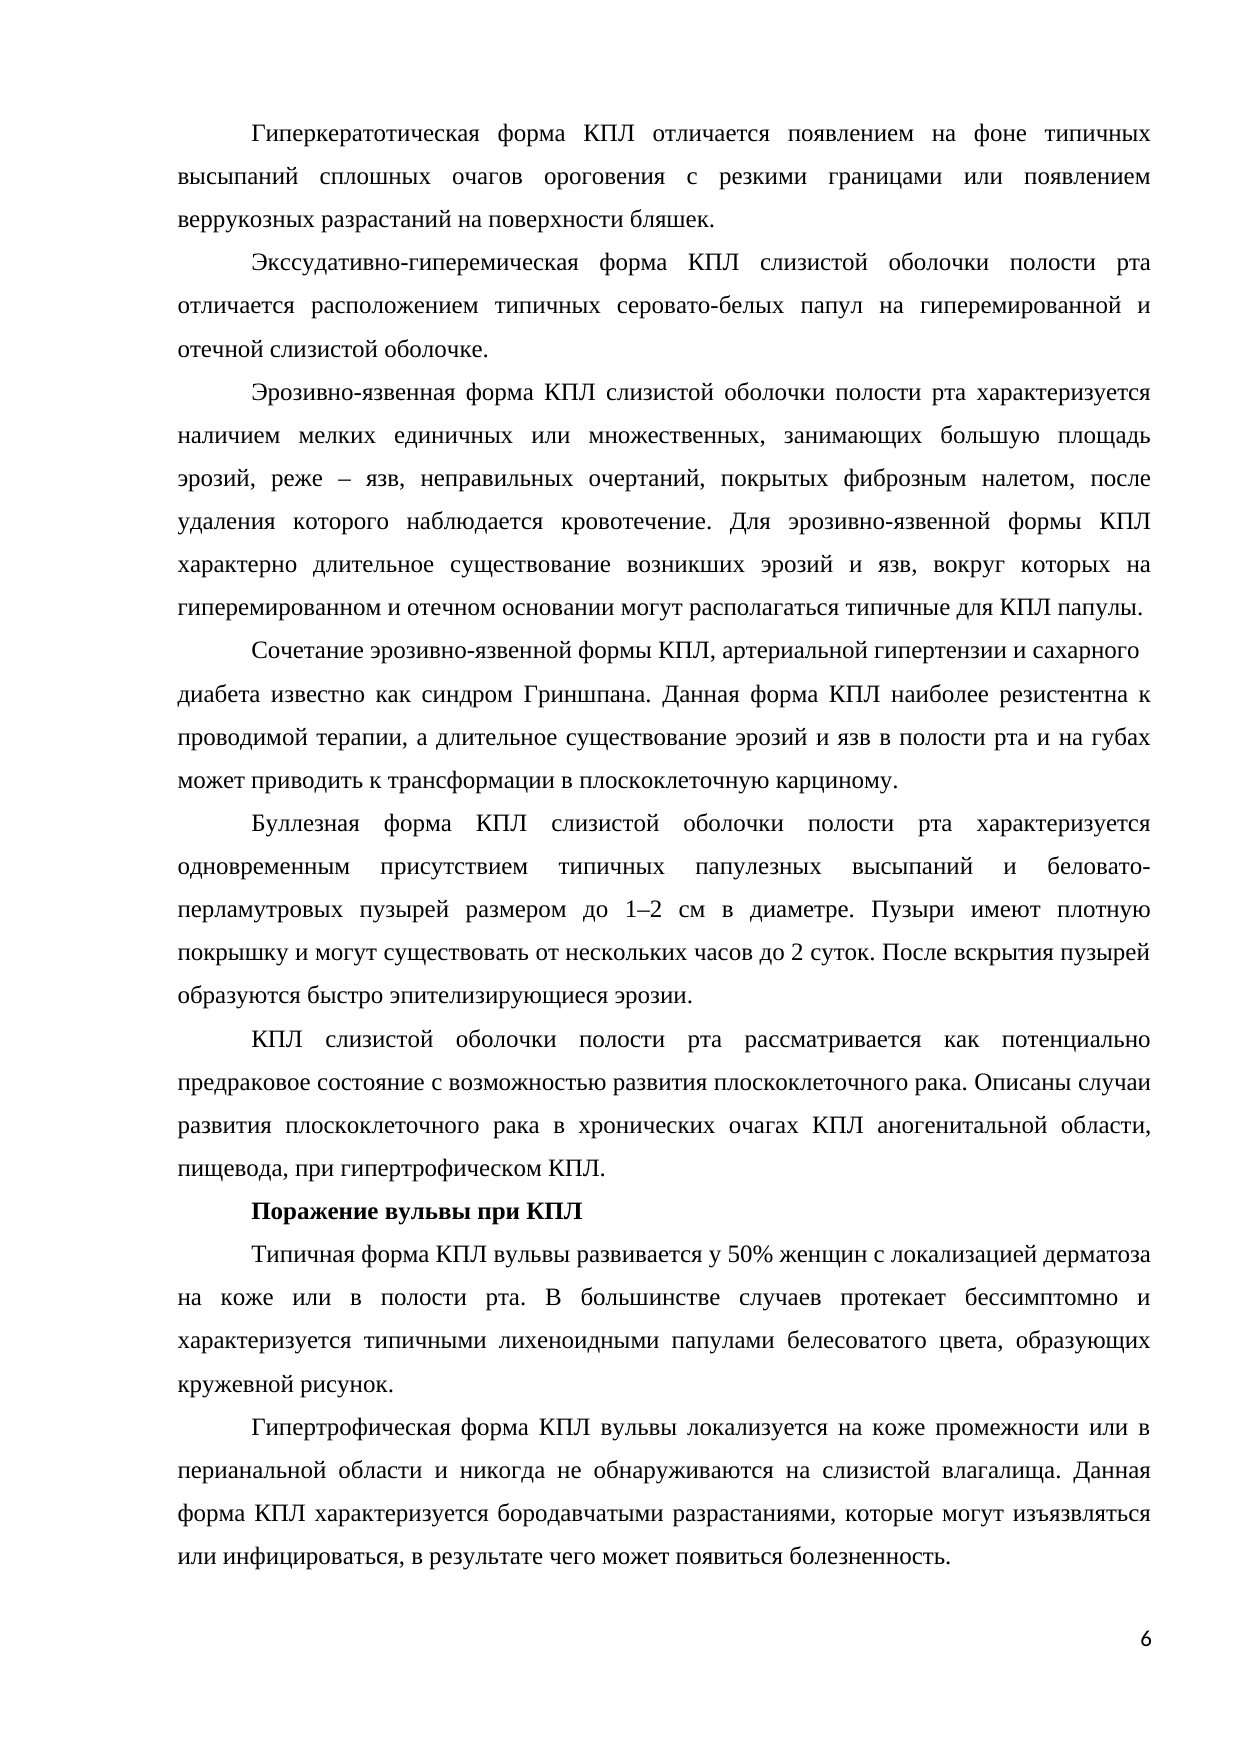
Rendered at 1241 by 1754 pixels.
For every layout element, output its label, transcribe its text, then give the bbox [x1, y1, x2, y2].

text Сочетание эрозивно-язвенной формы КПЛ, артериальной гипертензии и сахарного [177, 636, 1152, 664]
text Гиперкератотическая форма КПЛ отличается появлением на фоне типичных высыпаний сплошных очагов ороговения с резкими границами или появлением веррукозных разрастаний на поверхности бляшек. [177, 118, 1152, 233]
text Поражение вульвы при КПЛ [177, 1196, 1152, 1225]
text КПЛ слизистой оболочки полости рта рассматривается как потенциально предраковое состояние с возможностью развития плоскоклеточного рака. Описаны случаи развития плоскоклеточного рака в хронических очагах КПЛ аногенитальной области, пищевода, при гипертрофическом КПЛ. [177, 1024, 1152, 1182]
text Гипертрофическая форма КПЛ вульвы локализуется на коже промежности или в перианальной области и никогда не обнаруживаются на слизистой влагалища. Данная форма КПЛ характеризуется бородавчатыми разрастаниями, которые могут изъязвляться или инфицироваться, в результате чего может появиться болезненность. [177, 1412, 1152, 1570]
text Эрозивно-язвенная форма КПЛ слизистой оболочки полости рта характеризуется наличием мелких единичных или множественных, занимающих большую площадь эрозий, реже – язв, неправильных очертаний, покрытых фиброзным налетом, после удаления которого наблюдается кровотечение. Для эрозивно-язвенной формы КПЛ характерно длительное существование возникших эрозий и язв, вокруг которых на гиперемированном и отечном основании могут располагаться типичные для КПЛ папулы. [177, 377, 1152, 621]
text Типичная форма КПЛ вульвы развивается у 50% женщин с локализацией дерматоза на коже или в полости рта. В большинстве случаев протекает бессимптомно и характеризуется типичными лихеноидными папулами белесоватого цвета, образующих кружевной рисунок. [177, 1239, 1152, 1397]
text Буллезная форма КПЛ слизистой оболочки полости рта характеризуется одновременным присутствием типичных папулезных высыпаний и беловато- перламутровых пузырей размером до 1–2 см в диаметре. Пузыри имеют плотную покрышку и могут существовать от нескольких часов до 2 суток. После вскрытия пузырей образуются быстро эпителизирующиеся эрозии. [177, 808, 1152, 1009]
text Экссудативно-гиперемическая форма КПЛ слизистой оболочки полости рта отличается расположением типичных серовато-белых папул на гиперемированной и отечной слизистой оболочке. [177, 247, 1152, 362]
text диабета известно как синдром Гриншпана. Данная форма КПЛ наиболее резистентна к проводимой терапии, а длительное существование эрозий и язв в полости рта и на губах может приводить к трансформации в плоскоклеточную карциному. [177, 679, 1152, 794]
